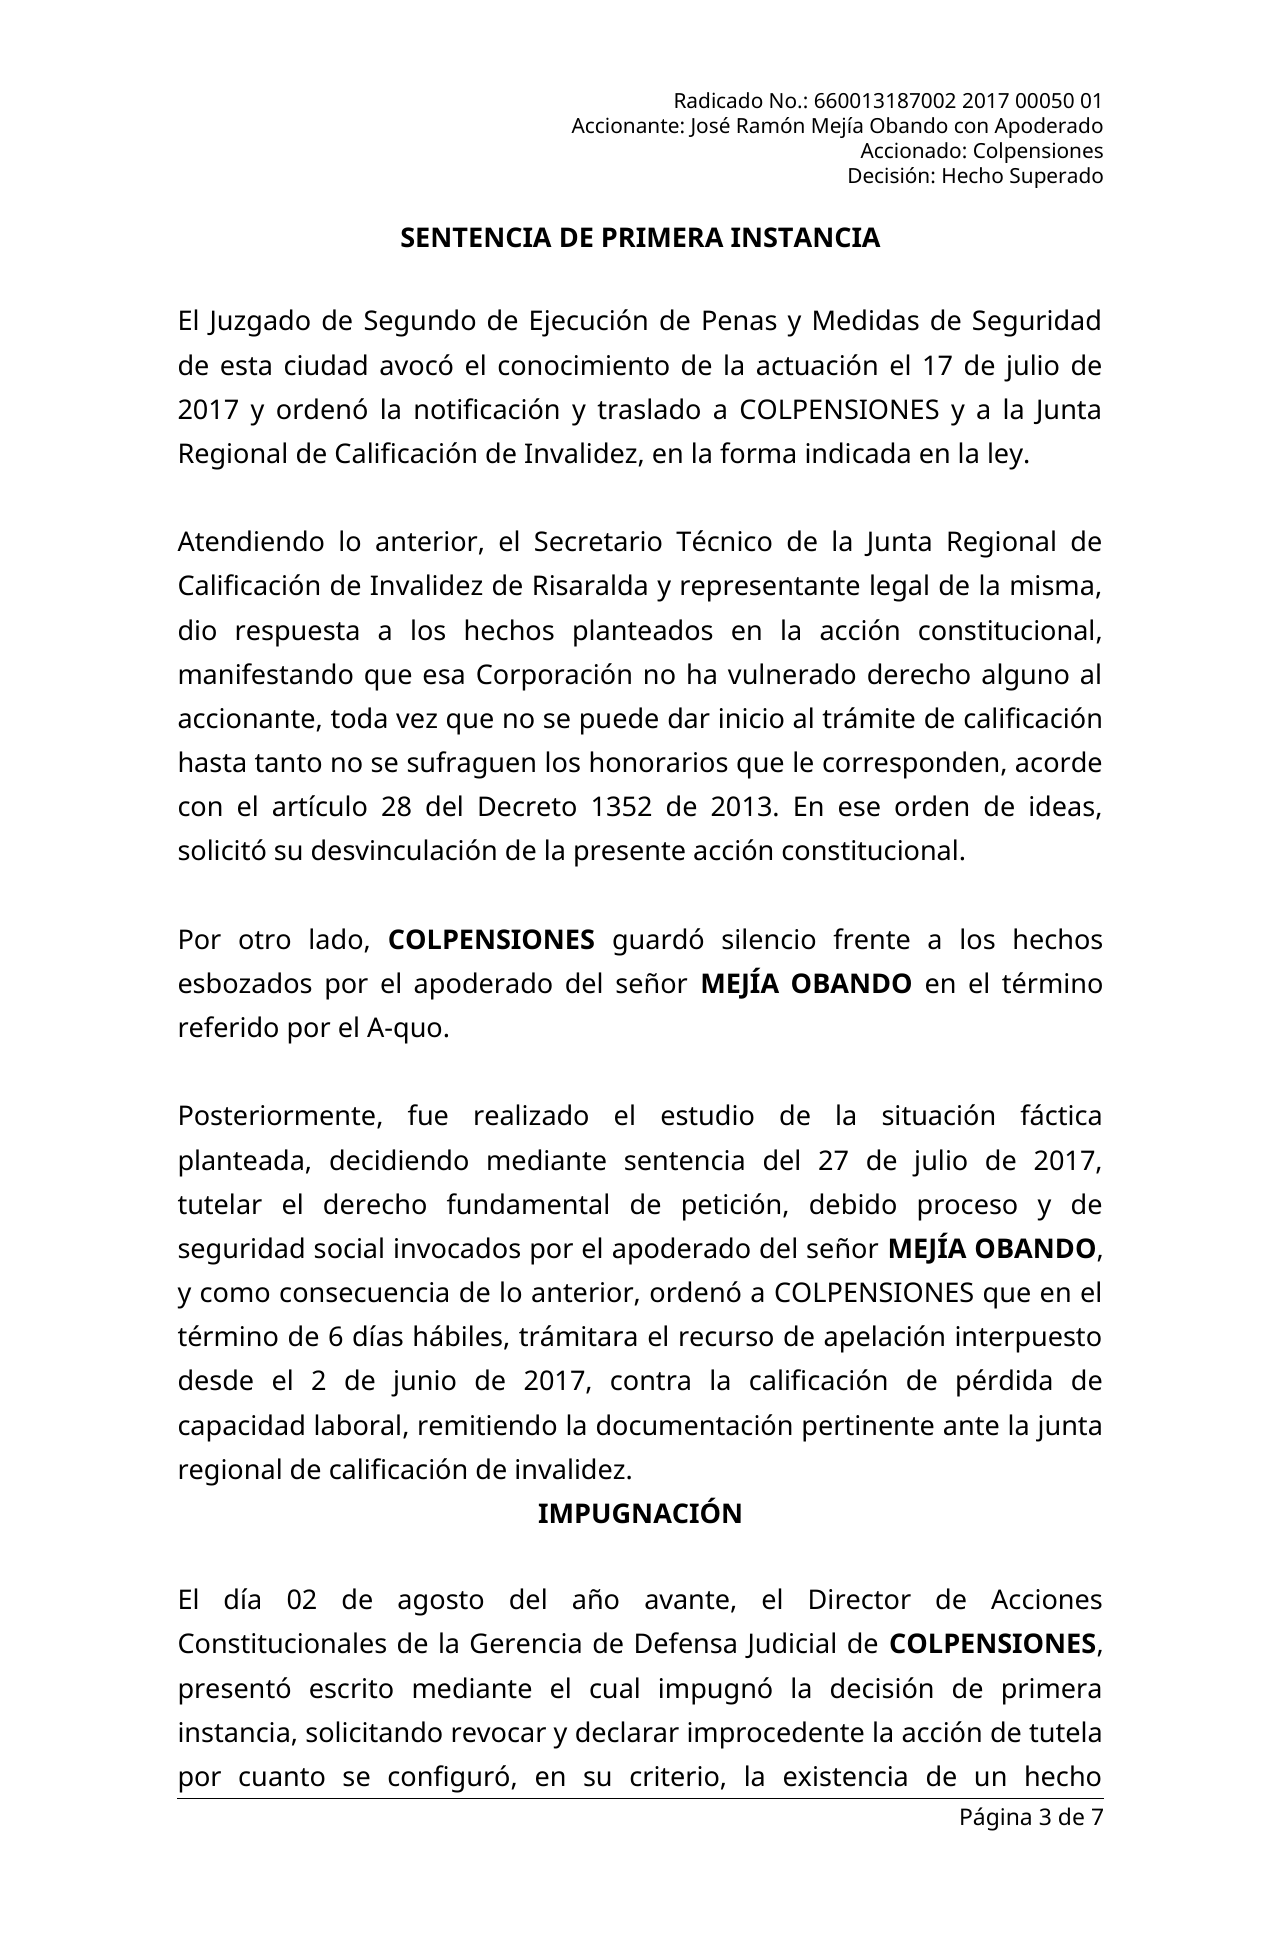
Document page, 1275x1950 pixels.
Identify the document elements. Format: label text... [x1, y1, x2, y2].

text Posteriormente, fue realizado el estudio de la situación fáctica planteada, decidiendo mediante sentencia del 27 de julio de 2017, tutelar el derecho fundamental de petición, debido proceso y de seguridad social invocados por el apoderado del señor MEJÍA OBANDO, y como consecuencia de lo anterior, ordenó a COLPENSIONES que en el término de 6 días hábiles, trámitara el recurso de apelación interpuesto desde el 2 de junio de 2017, contra la calificación de pérdida de capacidad laboral, remitiendo la documentación pertinente ante la junta regional de calificación de invalidez. [177, 1097, 1104, 1487]
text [177, 1581, 1104, 1794]
text IMPUGNACIÓN [177, 1494, 1104, 1531]
text Atendiendo lo anterior, el Secretario Técnico de la Junta Regional de Calificación de Invalidez de Risaralda y representante legal de la misma, dio respuesta a los hechos planteados en la acción constitucional, manifestando que esa Corporación no ha vulnerado derecho alguno al accionante, toda vez que no se puede dar inicio al trámite de calificación hasta tanto no se sufraguen los honorarios que le corresponden, acorde con el artículo 28 del Decreto 1352 de 2013. En ese orden de ideas, solicitó su desvinculación de la presente acción constitucional. [177, 523, 1104, 869]
text SENTENCIA DE PRIMERA INSTANCIA [177, 218, 1104, 255]
text Por otro lado, COLPENSIONES guardó silencio frente a los hechos esbozados por el apoderado del señor MEJÍA OBANDO en el término referido por el A-quo. [177, 920, 1104, 1045]
text El Juzgado de Segundo de Ejecución de Penas y Medidas de Seguridad de esta ciudad avocó el conocimiento de la actuación el 17 de julio de 2017 y ordenó la notificación y traslado a COLPENSIONES y a la Junta Regional de Calificación de Invalidez, en la forma indicada en la ley. [177, 302, 1104, 471]
